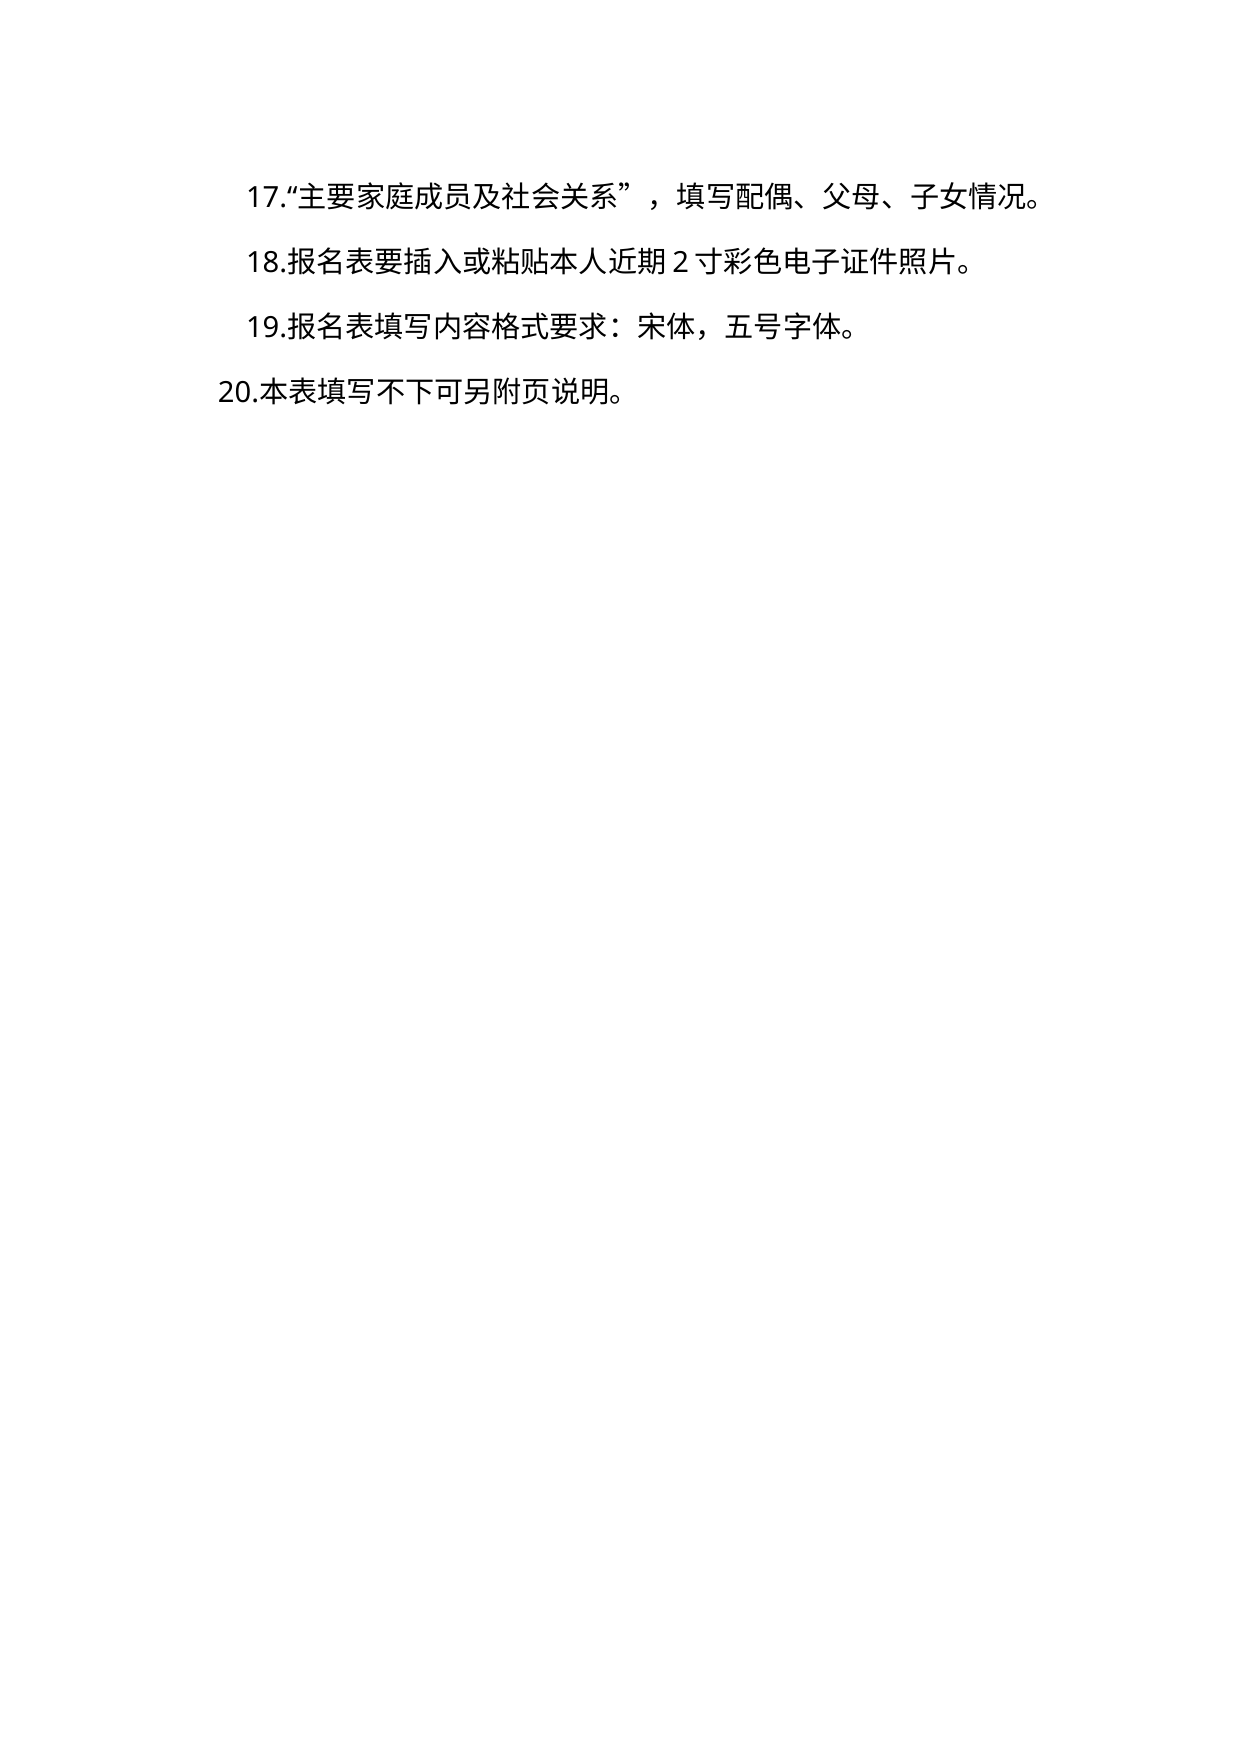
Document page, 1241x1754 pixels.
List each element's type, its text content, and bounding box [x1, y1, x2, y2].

text 17.“主要家庭成员及社会关系”，填写配偶、父母、子女情况。 [187, 162, 1053, 227]
text 19.报名表填写内容格式要求：宋体，五号字体。 [187, 292, 1053, 357]
text 18.报名表要插入或粘贴本人近期2寸彩色电子证件照片。 [187, 227, 1053, 292]
text 20.本表填写不下可另附页说明。 [187, 357, 1053, 422]
